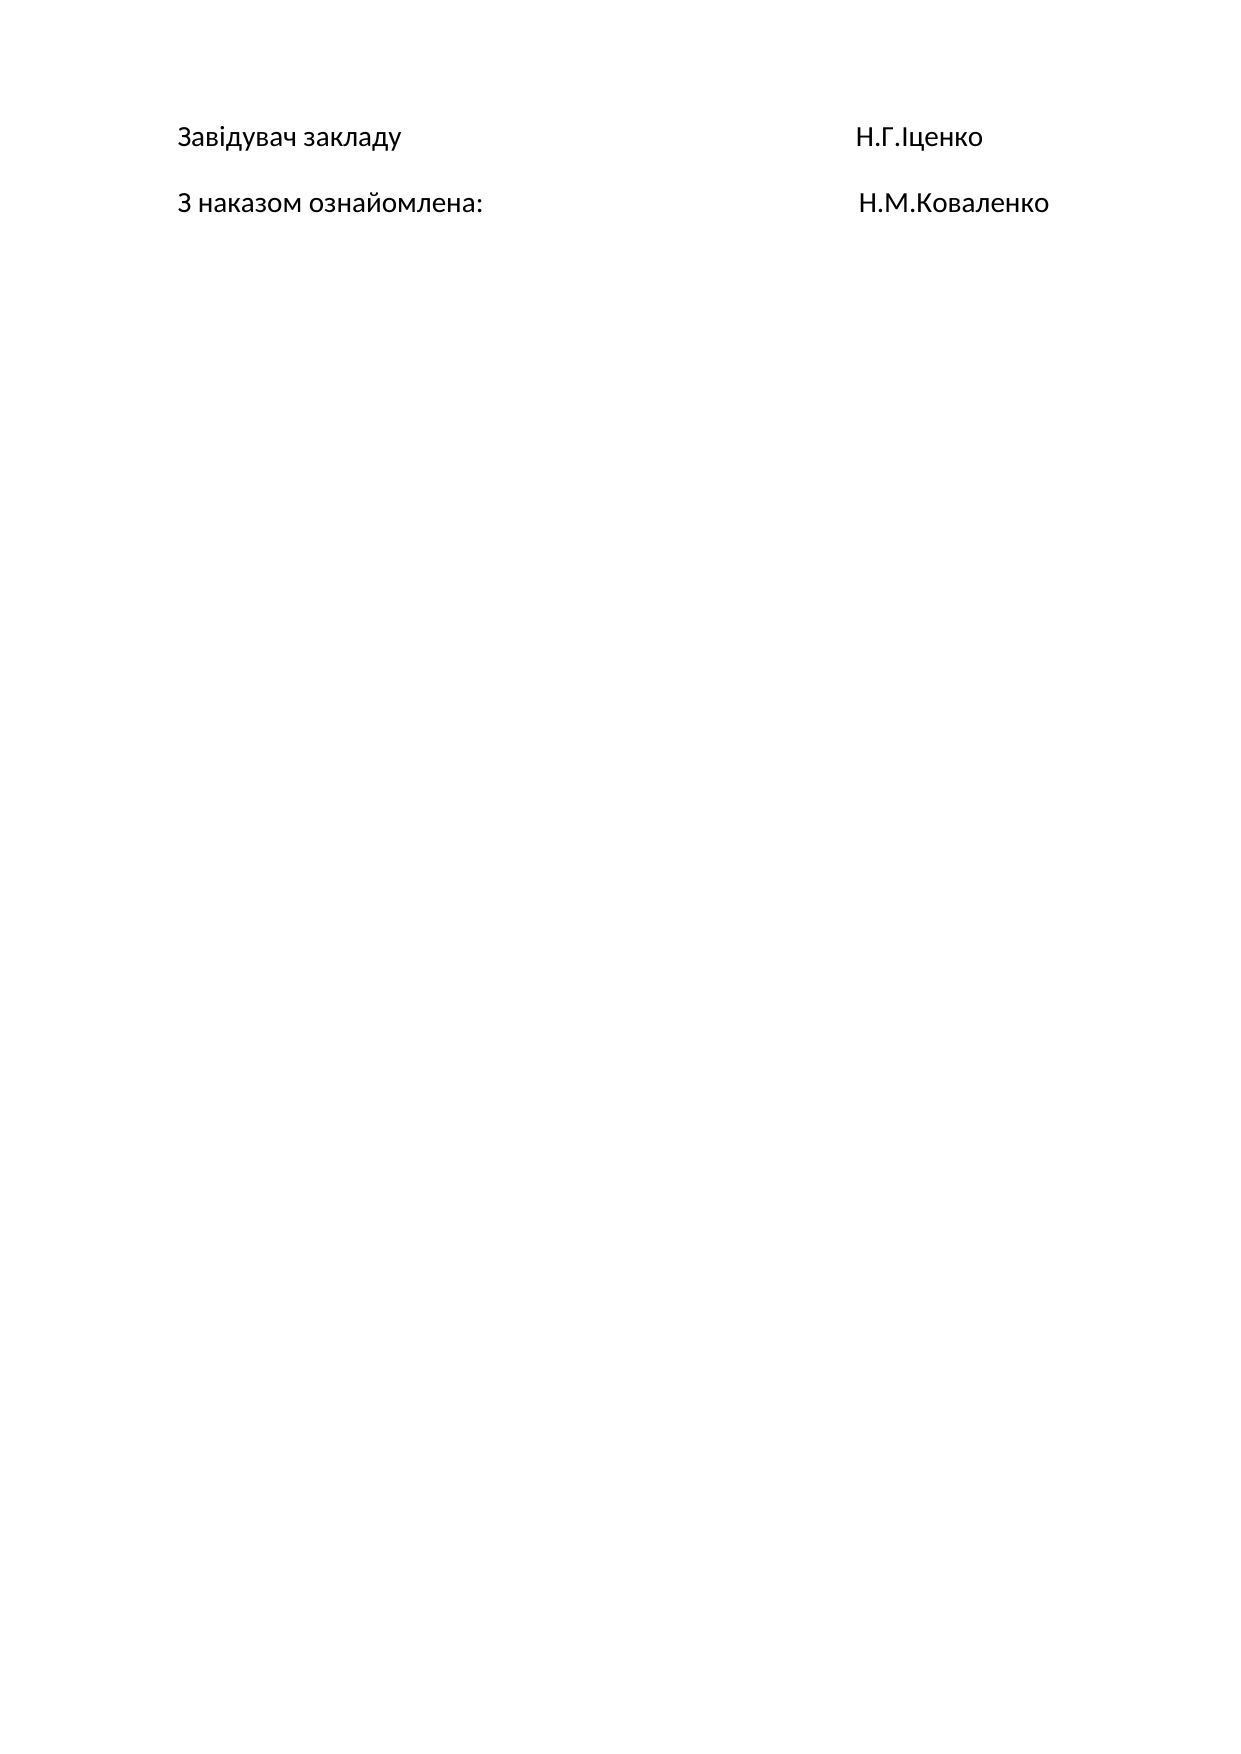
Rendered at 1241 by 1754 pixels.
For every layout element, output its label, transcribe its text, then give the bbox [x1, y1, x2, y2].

text З наказом ознайомлена: Н.М.Коваленко [177, 184, 1152, 220]
text Завідувач закладу Н.Г.Іценко [177, 118, 1152, 154]
